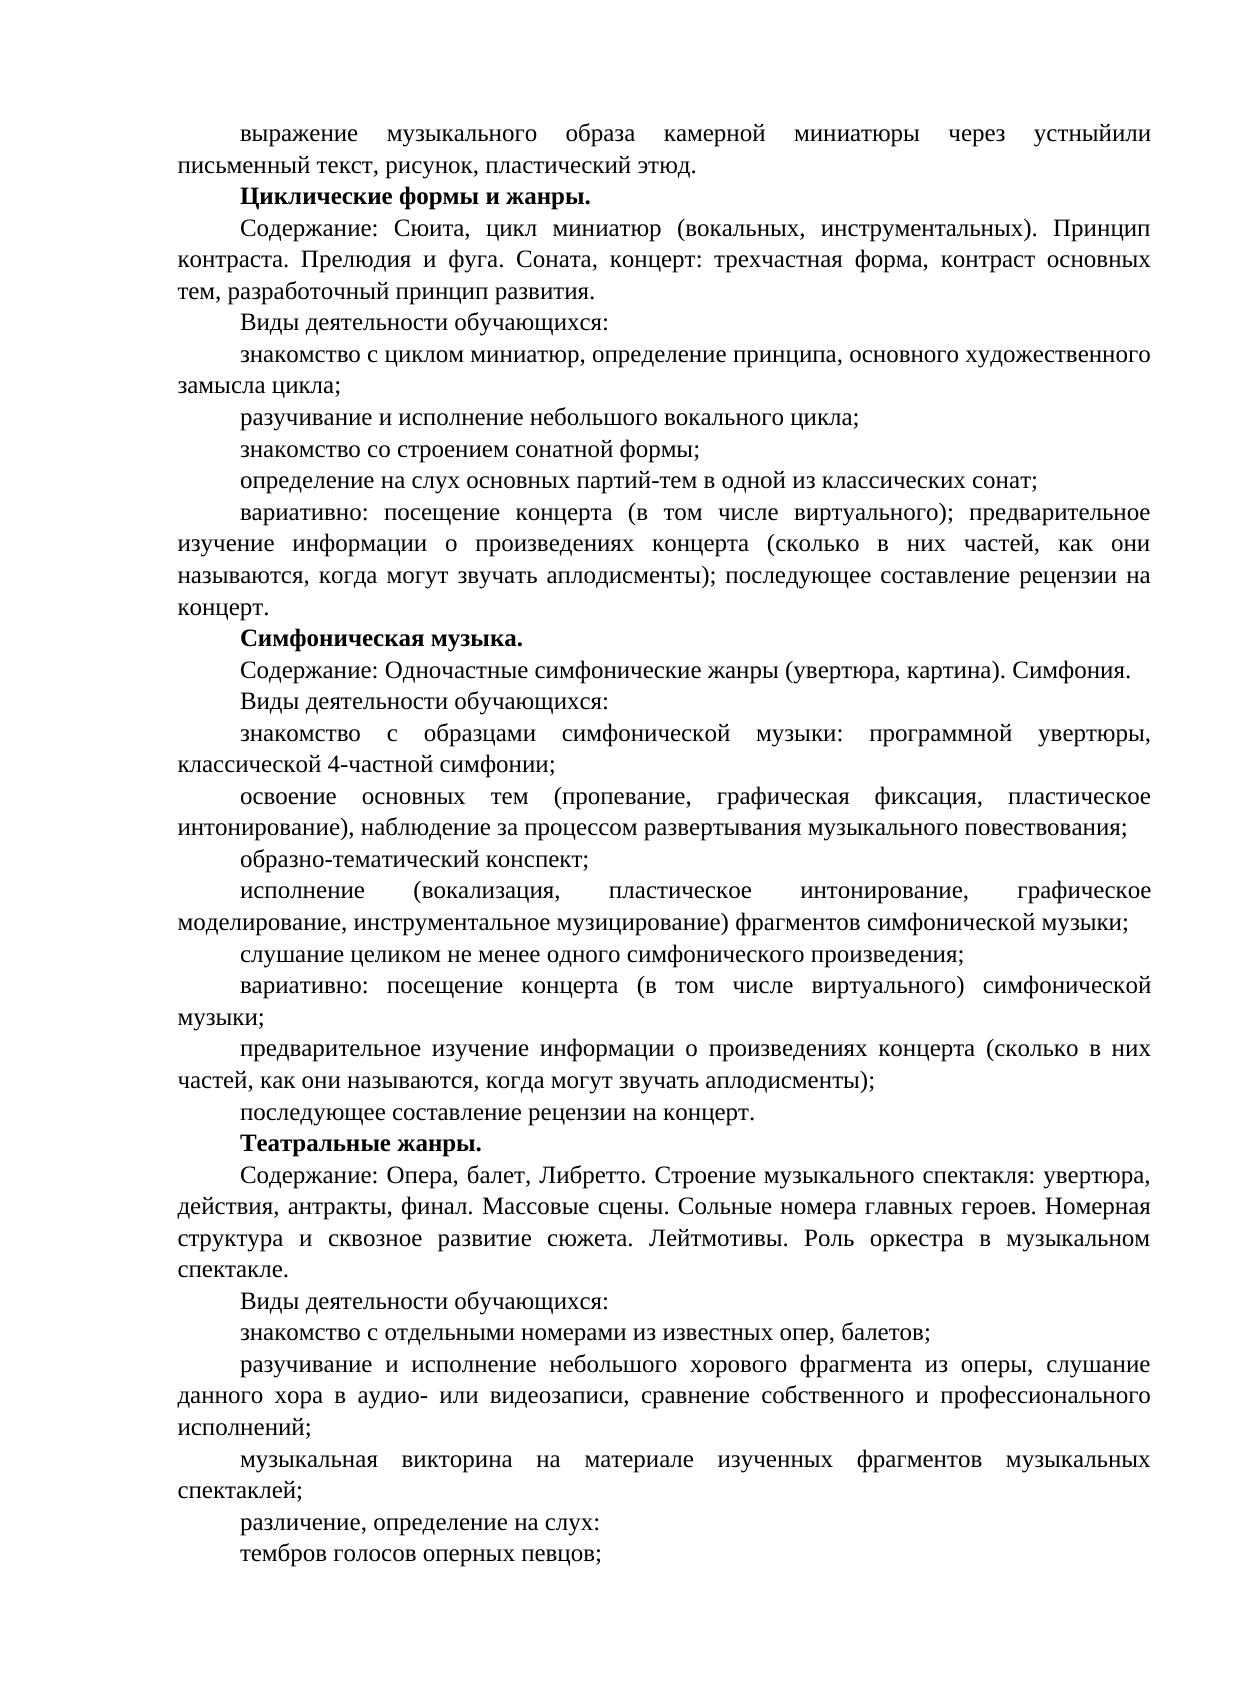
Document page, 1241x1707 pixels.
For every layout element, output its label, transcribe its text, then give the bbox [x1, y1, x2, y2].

text разучивание и исполнение небольшого вокального цикла; [177, 402, 1152, 431]
text последующее составление рецензии на концерт. [177, 1097, 1152, 1125]
text Виды деятельности обучающихся: [177, 307, 1152, 336]
text Симфоническая музыка. [177, 623, 1152, 652]
text выражение музыкального образа камерной миниатюры через устныйили письменный текст, рисунок, пластический этюд. [177, 118, 1152, 178]
text определение на слух основных партий-тем в одной из классических сонат; [177, 465, 1152, 494]
text знакомство со строением сонатной формы; [177, 434, 1152, 462]
text освоение основных тем (пропевание, графическая фиксация, пластическое интонирование), наблюдение за процессом развертывания музыкального повествования; [177, 781, 1152, 841]
text различение, определение на слух: [177, 1507, 1152, 1536]
text Циклические формы и жанры. [177, 181, 1152, 210]
text Виды деятельности обучающихся: [177, 1286, 1152, 1315]
text Театральные жанры. [177, 1128, 1152, 1157]
text вариативно: посещение концерта (в том числе виртуального); предварительное изучение информации о произведениях концерта (сколько в них частей, как они называются, когда могут звучать аплодисменты); последующее составление рецензии на концерт. [177, 497, 1152, 620]
text слушание целиком не менее одного симфонического произведения; [177, 939, 1152, 967]
text исполнение (вокализация, пластическое интонирование, графическое моделирование, инструментальное музицирование) фрагментов симфонической музыки; [177, 876, 1152, 936]
text тембров голосов оперных певцов; [177, 1538, 1152, 1567]
text Виды деятельности обучающихся: [177, 686, 1152, 715]
text знакомство с циклом миниатюр, определение принципа, основного художественного замысла цикла; [177, 339, 1152, 399]
text Содержание: Одночастные симфонические жанры (увертюра, картина). Симфония. [177, 655, 1152, 683]
text знакомство с отдельными номерами из известных опер, балетов; [177, 1317, 1152, 1346]
text Содержание: Опера, балет, Либретто. Строение музыкального спектакля: увертюра, действия, антракты, финал. Массовые сцены. Сольные номера главных героев. Номерная структура и сквозное развитие сюжета. Лейтмотивы. Роль оркестра в музыкальном спектакле. [177, 1160, 1152, 1283]
text знакомство с образцами симфонической музыки: программной увертюры, классической 4-частной симфонии; [177, 718, 1152, 778]
text предварительное изучение информации о произведениях концерта (сколько в них частей, как они называются, когда могут звучать аплодисменты); [177, 1033, 1152, 1094]
text образно-тематический конспект; [177, 844, 1152, 873]
text вариативно: посещение концерта (в том числе виртуального) симфонической музыки; [177, 970, 1152, 1031]
text музыкальная викторина на материале изученных фрагментов музыкальных спектаклей; [177, 1444, 1152, 1504]
text разучивание и исполнение небольшого хорового фрагмента из оперы, слушание данного хора в аудио- или видеозаписи, сравнение собственного и профессионального исполнений; [177, 1349, 1152, 1441]
text Содержание: Сюита, цикл миниатюр (вокальных, инструментальных). Принцип контраста. Прелюдия и фуга. Соната, концерт: трехчастная форма, контраст основных тем, разработочный принцип развития. [177, 213, 1152, 305]
